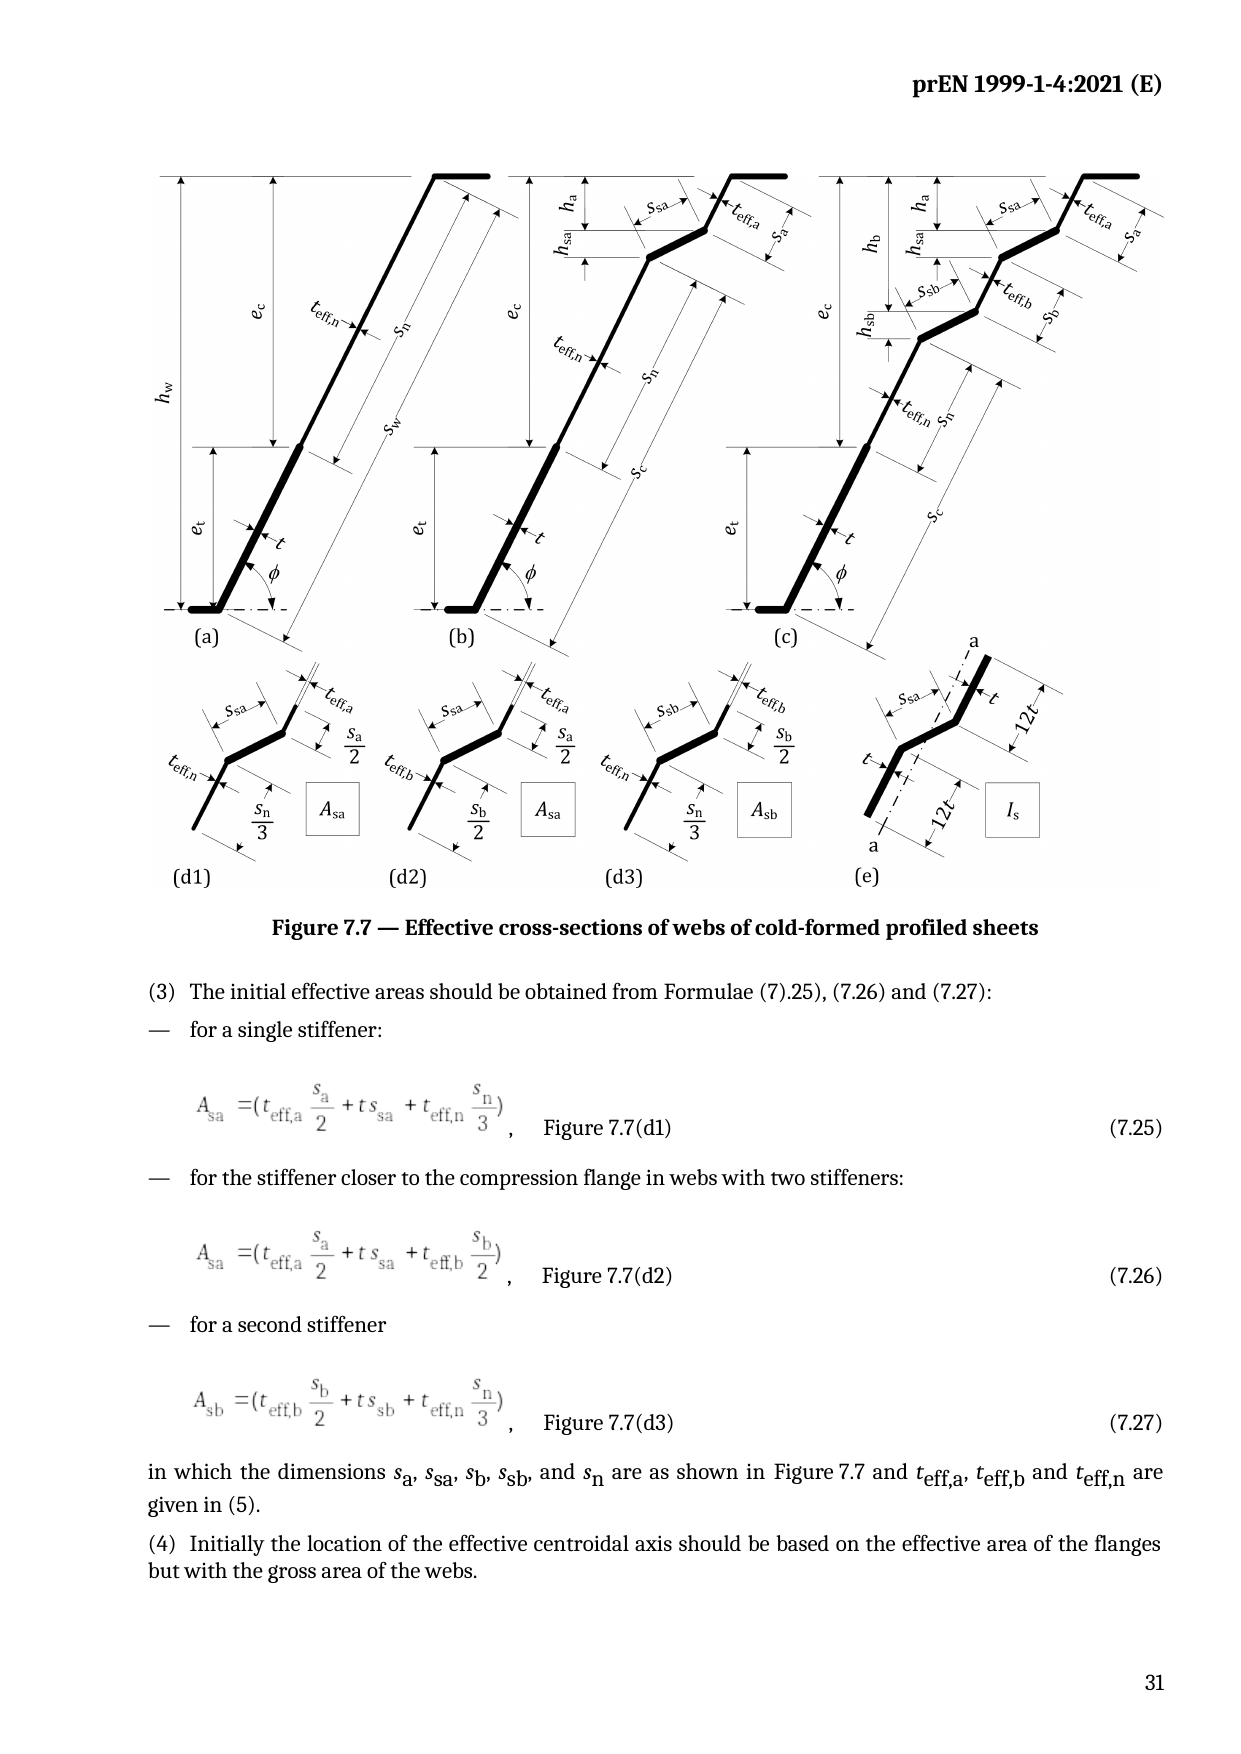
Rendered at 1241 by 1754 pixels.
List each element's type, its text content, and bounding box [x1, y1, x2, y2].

title Figure 7.7 — Effective cross-sections of webs of cold-formed profiled sheets [148, 914, 1163, 941]
list — for a second stiffener [148, 1312, 1163, 1338]
text (4) Initially the location of the effective centroidal axis should be based on the effective area of the flanges but with the gross area of the webs. [148, 1531, 1163, 1584]
text , Figure 7.7(d1) (7.25) [189, 1069, 1163, 1142]
list — for the stiffener closer to the compression flange in webs with two stiffeners: [148, 1164, 1163, 1191]
list — for a single stiffener: [148, 1017, 1163, 1044]
picture [147, 173, 1164, 890]
text in which the dimensions sa, ssa, sb, ssb, and sn are as shown in Figure 7.7 and teff,a, teff,b and teff,n are given in (5). [148, 1459, 1163, 1519]
text , Figure 7.7(d3) (7.27) [189, 1363, 1163, 1436]
text (3) The initial effective areas should be obtained from Formulae (7).25), (7.26) and (7.27): [148, 978, 1163, 1005]
text , Figure 7.7(d2) (7.26) [189, 1216, 1163, 1289]
